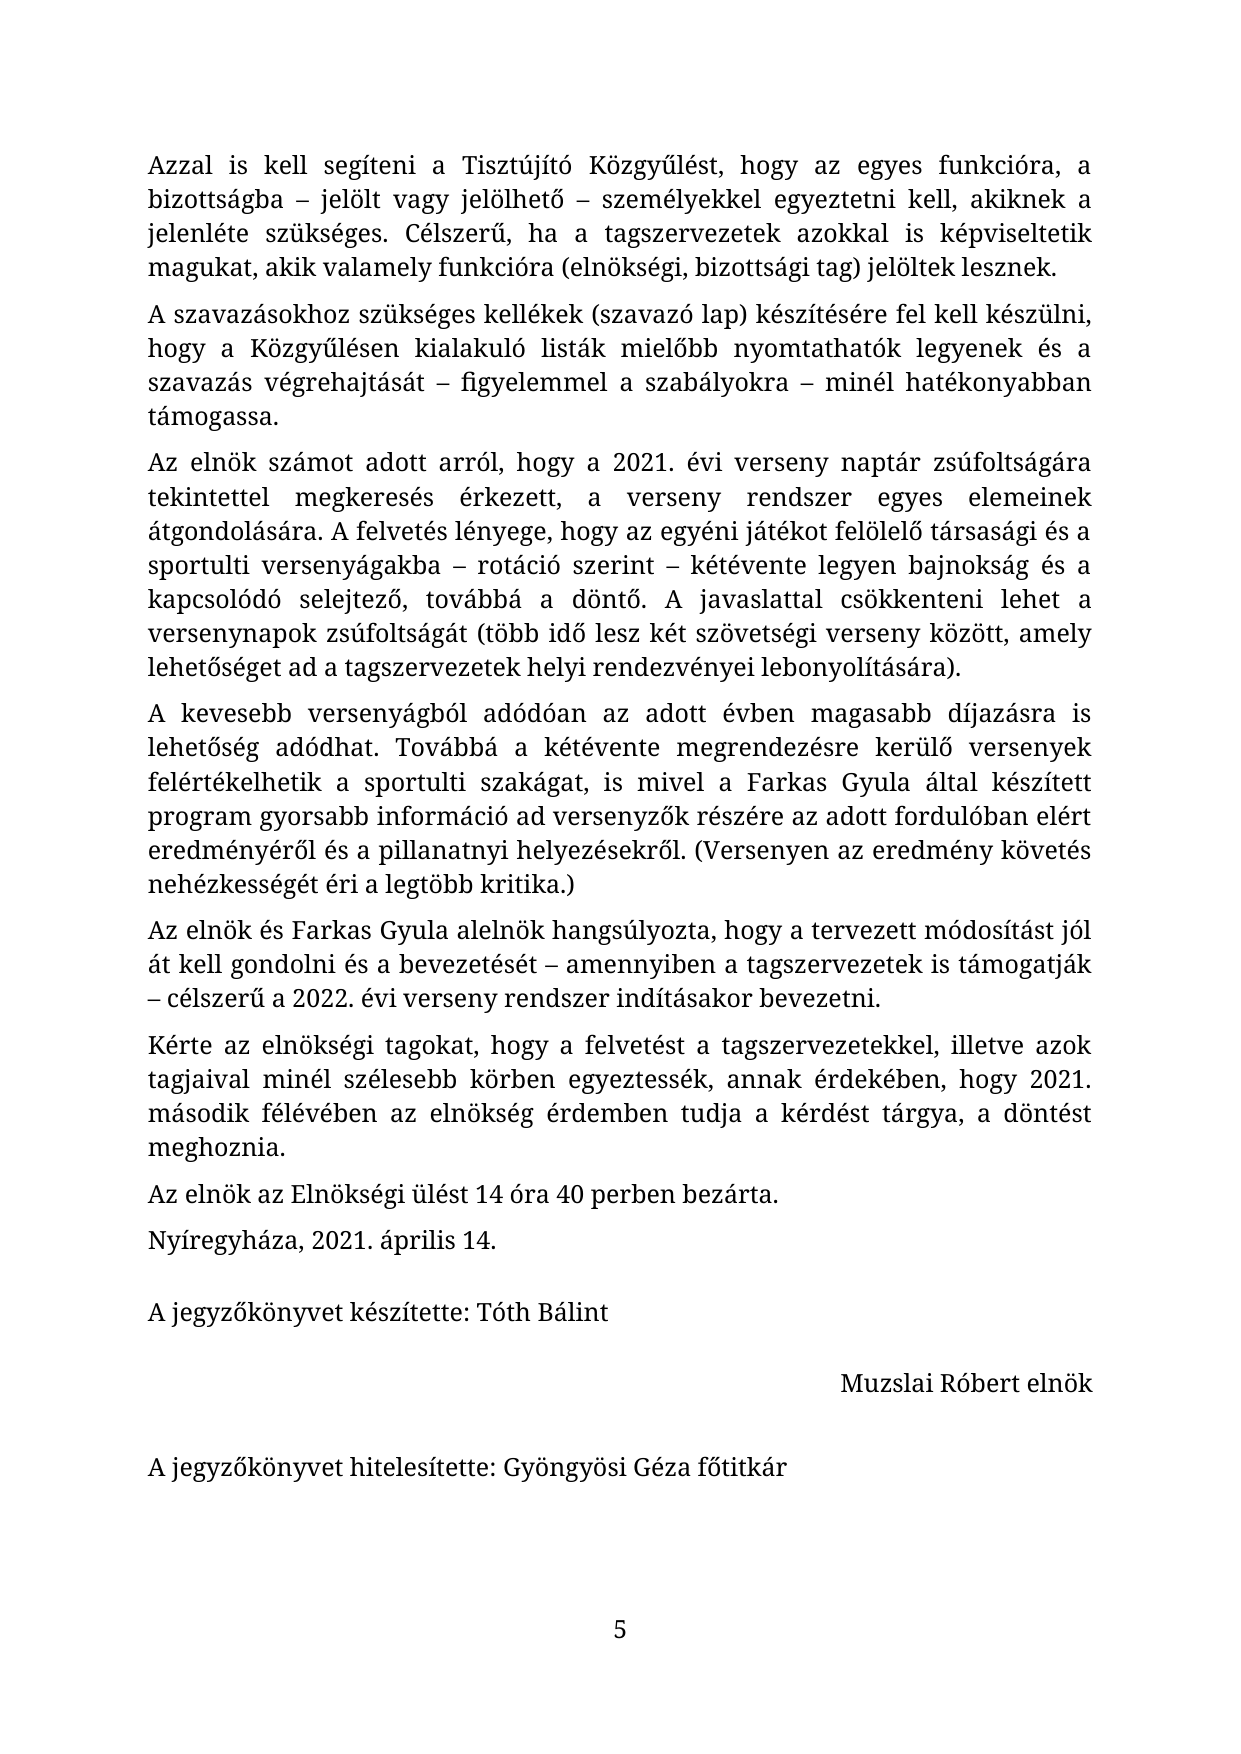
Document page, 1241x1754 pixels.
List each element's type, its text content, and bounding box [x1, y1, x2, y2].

text Nyíregyháza, 2021. április 14. [148, 1223, 1093, 1257]
text A szavazásokhoz szükséges kellékek (szavazó lap) készítésére fel kell készülni, hogy a Közgyűlésen kialakuló listák mielőbb nyomtathatók legyenek és a szavazás végrehajtását – figyelemmel a szabályokra – minél hatékonyabban támogassa. [148, 296, 1093, 433]
text A jegyzőkönyvet hitelesítette: Gyöngyösi Géza főtitkár [148, 1450, 1093, 1484]
text Az elnök és Farkas Gyula alelnök hangsúlyozta, hogy a tervezett módosítást jól át kell gondolni és a bevezetését – amennyiben a tagszervezetek is támogatják – célszerű a 2022. évi verseny rendszer indításakor bevezetni. [148, 913, 1093, 1015]
text Az elnök számot adott arról, hogy a 2021. évi verseny naptár zsúfoltságára tekintettel megkeresés érkezett, a verseny rendszer egyes elemeinek átgondolására. A felvetés lényege, hogy az egyéni játékot felölelő társasági és a sportulti versenyágakba – rotáció szerint – kétévente legyen bajnokság és a kapcsolódó selejtező, továbbá a döntő. A javaslattal csökkenteni lehet a versenynapok zsúfoltságát (több idő lesz két szövetségi verseny között, amely lehetőséget ad a tagszervezetek helyi rendezvényei lebonyolítására). [148, 445, 1093, 683]
text A kevesebb versenyágból adódóan az adott évben magasabb díjazásra is lehetőség adódhat. Továbbá a kétévente megrendezésre kerülő versenyek felértékelhetik a sportulti szakágat, is mivel a Farkas Gyula által készített program gyorsabb információ ad versenyzők részére az adott fordulóban elért eredményéről és a pillanatnyi helyezésekről. (Versenyen az eredmény követés nehézkességét éri a legtöbb kritika.) [148, 696, 1093, 900]
text Kérte az elnökségi tagokat, hogy a felvetést a tagszervezetekkel, illetve azok tagjaival minél szélesebb körben egyeztessék, annak érdekében, hogy 2021. második félévében az elnökség érdemben tudja a kérdést tárgya, a döntést meghoznia. [148, 1028, 1093, 1164]
text Muzslai Róbert elnök [148, 1366, 1093, 1400]
text Azzal is kell segíteni a Tisztújító Közgyűlést, hogy az egyes funkcióra, a bizottságba – jelölt vagy jelölhető – személyekkel egyeztetni kell, akiknek a jelenléte szükséges. Célszerű, ha a tagszervezetek azokkal is képviseltetik magukat, akik valamely funkcióra (elnökségi, bizottsági tag) jelöltek lesznek. [148, 148, 1093, 284]
text Az elnök az Elnökségi ülést 14 óra 40 perben bezárta. [148, 1176, 1093, 1210]
text A jegyzőkönyvet készítette: Tóth Bálint [148, 1294, 1093, 1328]
